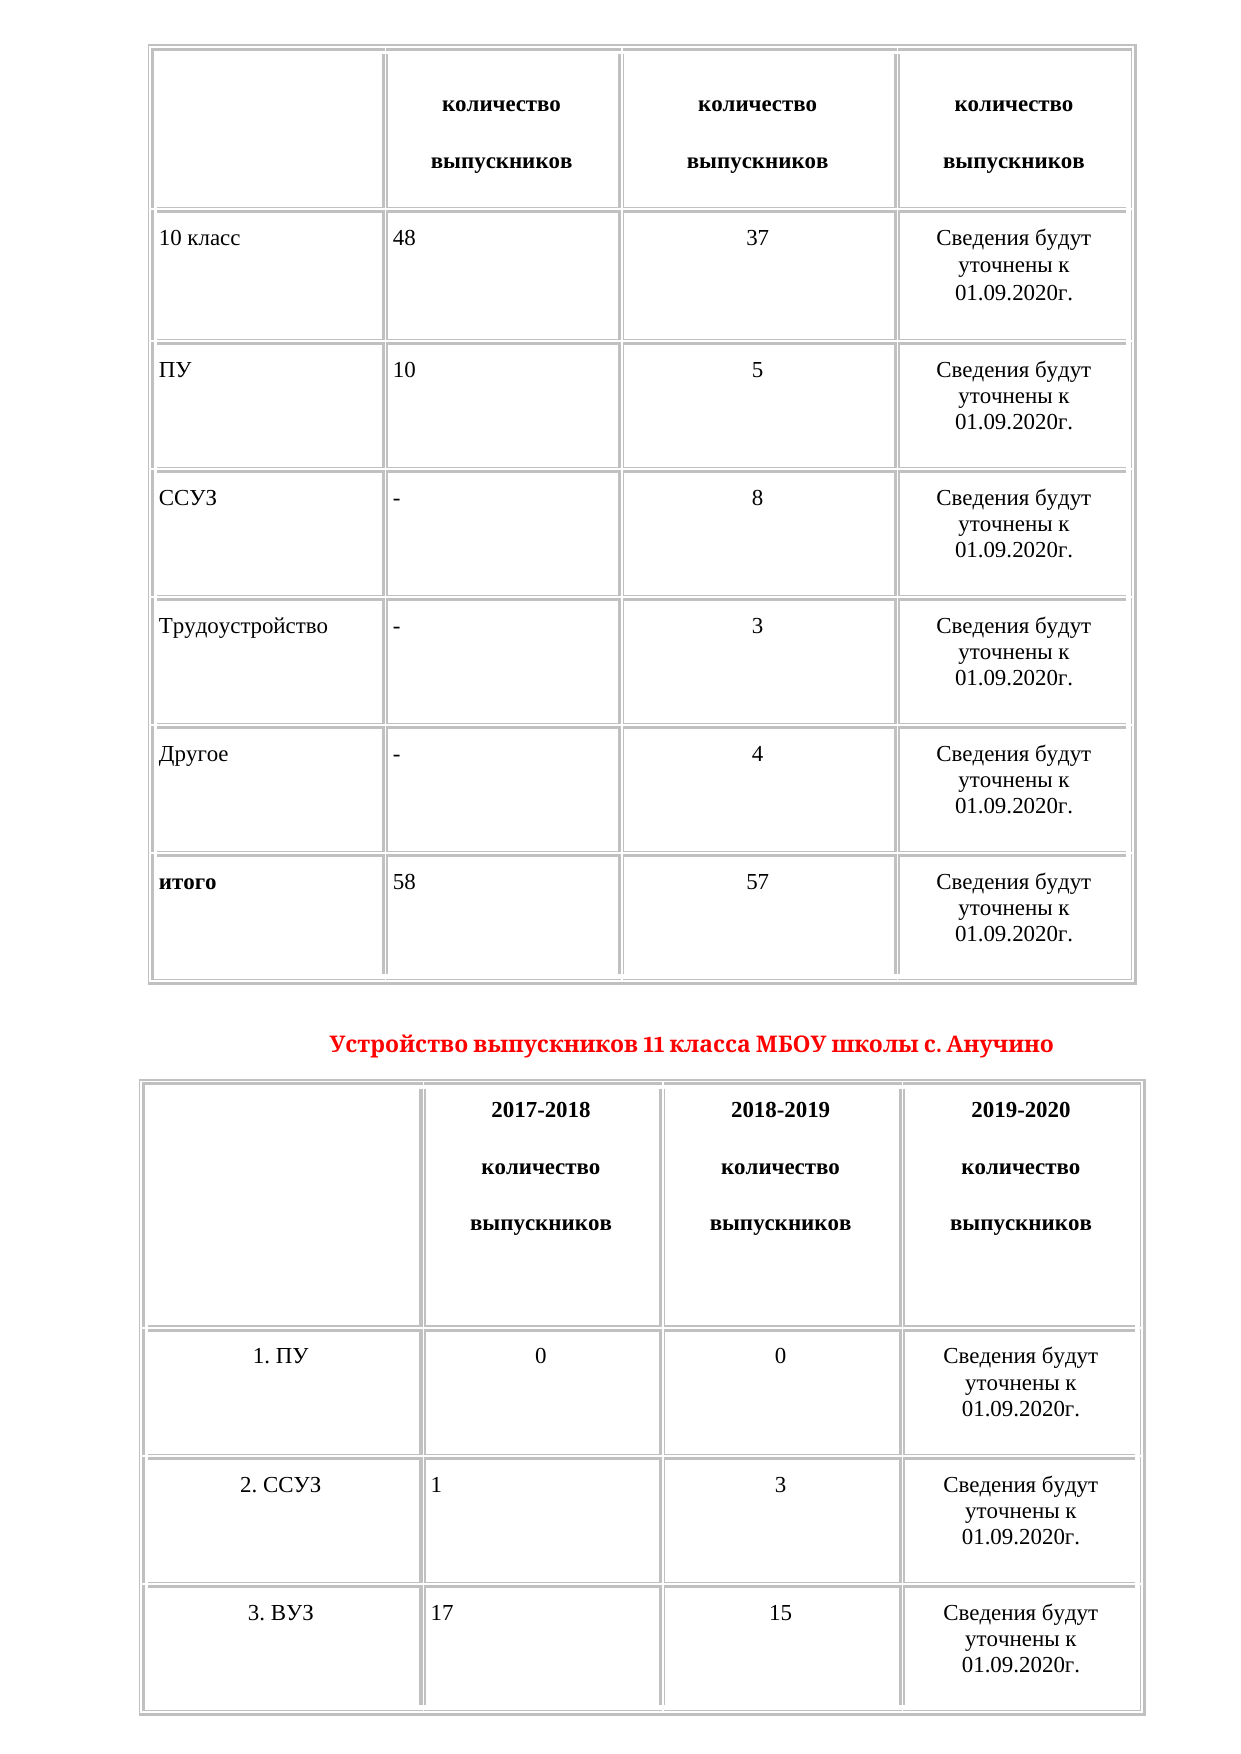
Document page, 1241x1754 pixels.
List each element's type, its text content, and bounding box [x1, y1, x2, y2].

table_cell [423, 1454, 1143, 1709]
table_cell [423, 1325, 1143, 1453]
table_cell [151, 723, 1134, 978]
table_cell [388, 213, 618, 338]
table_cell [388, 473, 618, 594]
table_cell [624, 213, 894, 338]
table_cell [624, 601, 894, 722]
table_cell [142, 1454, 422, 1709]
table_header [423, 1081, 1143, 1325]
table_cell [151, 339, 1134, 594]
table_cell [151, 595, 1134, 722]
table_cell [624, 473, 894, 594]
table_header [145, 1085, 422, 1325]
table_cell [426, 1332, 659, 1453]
text Устройство выпускников 11 класса МБОУ школы с. Анучино [89, 1032, 1196, 1058]
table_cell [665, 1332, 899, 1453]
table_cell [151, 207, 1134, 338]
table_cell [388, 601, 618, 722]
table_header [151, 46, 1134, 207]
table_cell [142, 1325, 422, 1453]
